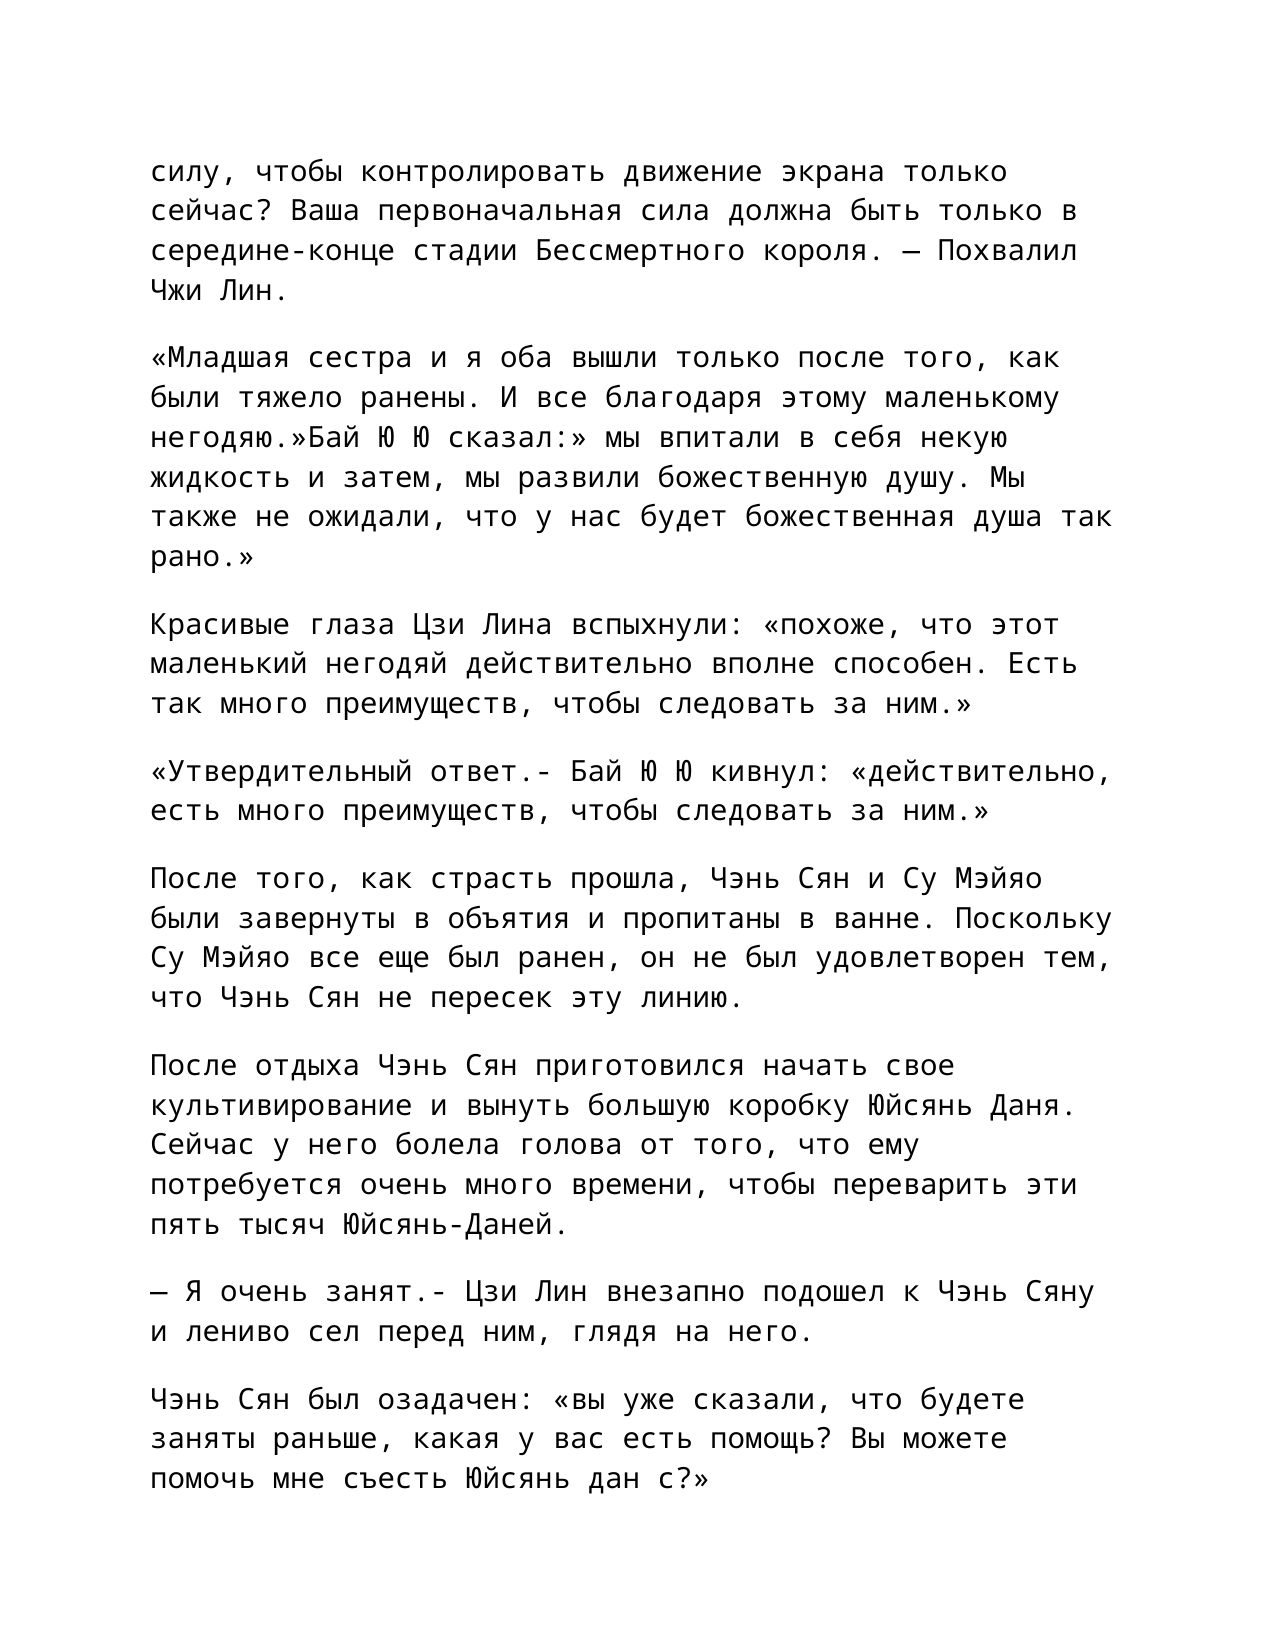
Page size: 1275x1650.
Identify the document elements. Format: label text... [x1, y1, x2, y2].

text Чэнь Сян был озадачен: «вы уже сказали, что будете заняты раньше, какая у вас есть помощь? Вы можете помочь мне съесть Юйсянь дан с?» [150, 1378, 1125, 1497]
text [150, 150, 1125, 309]
text «Утвердительный ответ.- Бай Ю Ю кивнул: «действительно, есть много преимуществ, чтобы следовать за ним.» [150, 750, 1125, 829]
text «Младшая сестра и я оба вышли только после того, как были тяжело ранены. И все благодаря этому маленькому негодяю.»Бай Ю Ю сказал:» мы впитали в себя некую жидкость и затем, мы развили божественную душу. Мы также не ожидали, что у нас будет божественная душа так рано.» [150, 337, 1125, 575]
text После отдыха Чэнь Сян приготовился начать свое культивирование и вынуть большую коробку Юйсянь Даня. Сейчас у него болела голова от того, что ему потребуется очень много времени, чтобы переварить эти пять тысяч Юйсянь-Даней. [150, 1044, 1125, 1243]
text Красивые глаза Цзи Лина вспыхнули: «похоже, что этот маленький негодяй действительно вполне способен. Есть так много преимуществ, чтобы следовать за ним.» [150, 603, 1125, 722]
text После того, как страсть прошла, Чэнь Сян и Су Мэйяо были завернуты в объятия и пропитаны в ванне. Поскольку Су Мэйяо все еще был ранен, он не был удовлетворен тем, что Чэнь Сян не пересек эту линию. [150, 857, 1125, 1016]
text — Я очень занят.- Цзи Лин внезапно подошел к Чэнь Сяну и лениво сел перед ним, глядя на него. [150, 1271, 1125, 1350]
